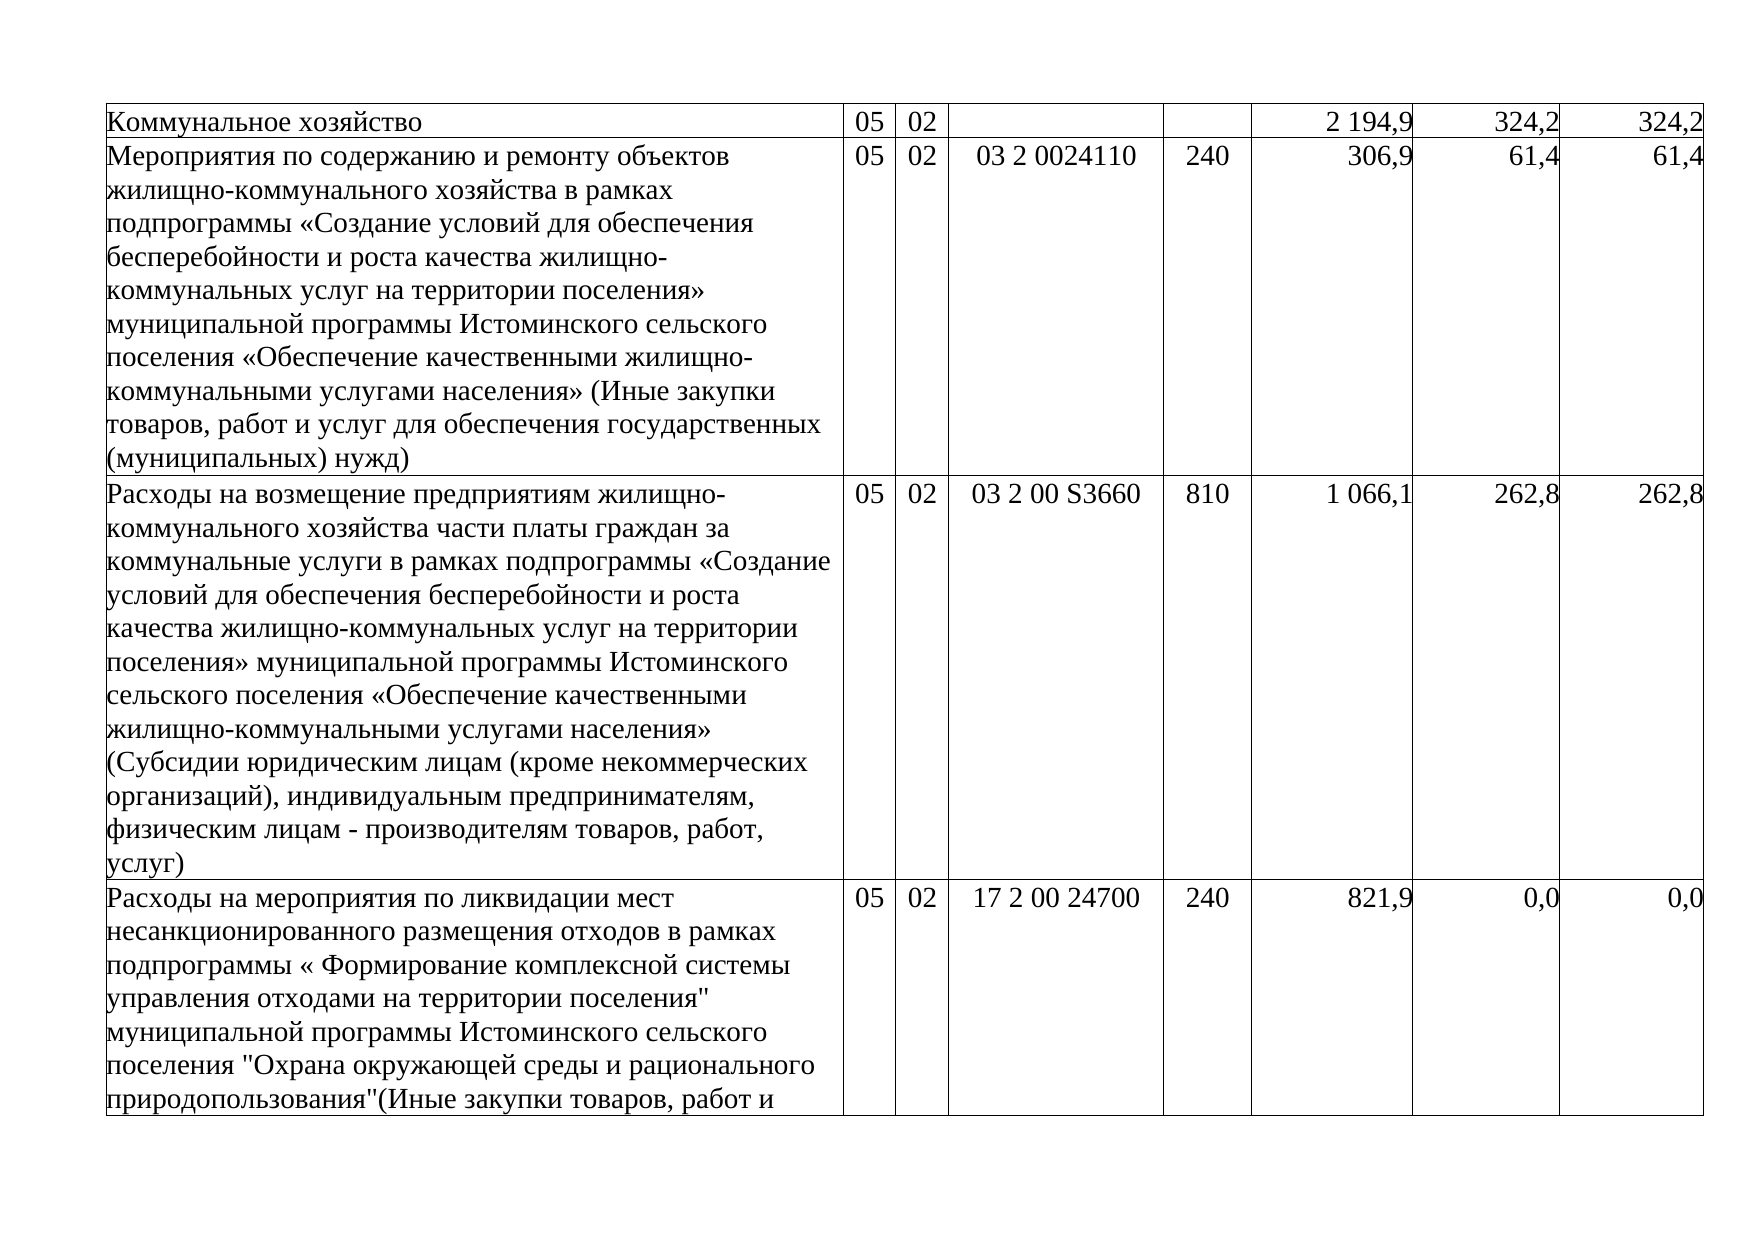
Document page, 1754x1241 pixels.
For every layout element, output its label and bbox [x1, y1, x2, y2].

table_header [1252, 138, 1412, 475]
table_header [1413, 880, 1559, 1115]
table_header [1252, 104, 1412, 137]
table_header [107, 104, 843, 137]
table_header [107, 880, 843, 1115]
table_header [896, 104, 948, 137]
table_header [107, 138, 843, 475]
table_header [949, 476, 1163, 879]
table_header [1413, 138, 1559, 475]
table_header [896, 138, 948, 475]
table_header [844, 138, 895, 475]
table_header [896, 880, 948, 1115]
table_header [1164, 880, 1251, 1115]
table_header [844, 880, 895, 1115]
table_header [1413, 476, 1559, 879]
table_header [1560, 476, 1703, 879]
table_header [1252, 476, 1412, 879]
table_header [949, 880, 1163, 1115]
table_header [949, 104, 1163, 137]
table_header [1164, 476, 1251, 879]
table_header [896, 476, 948, 879]
table_header [844, 104, 895, 137]
table_header [1560, 880, 1703, 1115]
table_header [1413, 104, 1559, 137]
table_header [844, 476, 895, 879]
table_header [1560, 138, 1703, 475]
table_header [107, 476, 843, 879]
table_header [1560, 104, 1703, 137]
table_header [1252, 880, 1412, 1115]
table_header [949, 138, 1163, 475]
table_header [1164, 104, 1251, 137]
table_header [1164, 138, 1251, 475]
